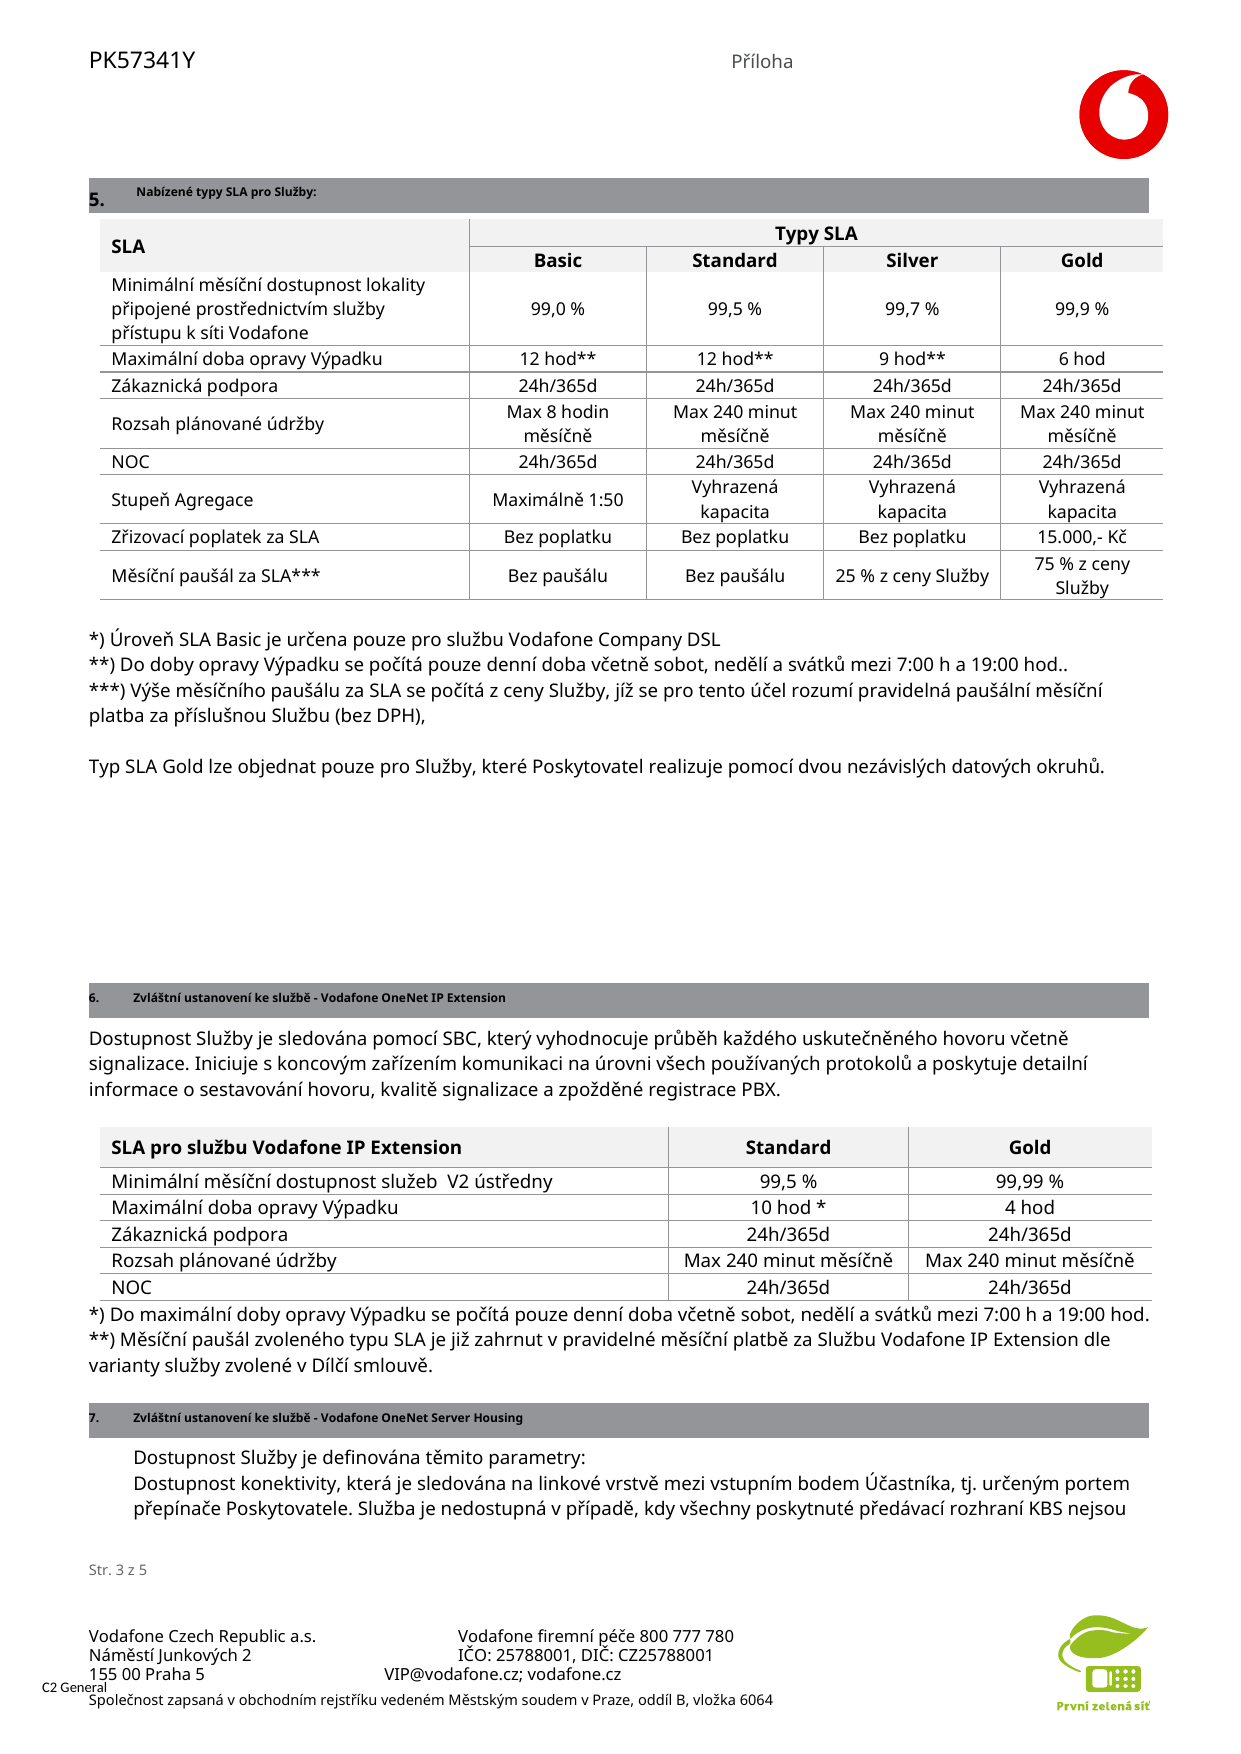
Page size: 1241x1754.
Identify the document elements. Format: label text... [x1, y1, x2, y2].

table_cell Minimální měsíční dostupnost lokality připojené prostřednictvím služby přístupu k síti Vodafone [100, 273, 469, 345]
text *) Úroveň SLA Basic je určena pouze pro službu Vodafone Company DSL [89, 626, 1152, 651]
table_cell Bez poplatku [470, 524, 646, 550]
table_cell 24h/365d [470, 449, 646, 474]
table_cell NOC [100, 449, 469, 474]
table_cell Stupeň Agregace [100, 475, 469, 523]
table_header Standard [669, 1127, 908, 1167]
table_cell 99,5 % [669, 1168, 908, 1194]
table_cell Minimální měsíční dostupnost služeb V2 ústředny [100, 1168, 668, 1194]
table_cell Rozsah plánované údržby [100, 399, 469, 447]
table_cell 24h/365d [824, 449, 1000, 474]
table_cell Bez poplatku [647, 524, 823, 550]
table_cell 99,5 % [647, 273, 823, 345]
text **) Do doby opravy Výpadku se počítá pouze denní doba včetně sobot, nedělí a svátků mezi 7:00 h a 19:00 hod.. [89, 651, 1152, 677]
table_cell Bez poplatku [824, 524, 1000, 550]
table_cell 6 hod [1001, 346, 1163, 371]
table_cell 4 hod [909, 1195, 1152, 1220]
table_cell Max 240 minut měsíčně [669, 1248, 908, 1273]
table_cell 24h/365d [824, 373, 1000, 398]
text Typ SLA Gold lze objednat pouze pro Služby, které Poskytovatel realizuje pomocí dvou nezávislých datových okruhů. [89, 753, 1152, 779]
table_cell Silver [824, 247, 1000, 272]
text **) Měsíční paušál zvoleného typu SLA je již zahrnut v pravidelné měsíční platbě za Službu Vodafone IP Extension dle varianty služby zvolené v Dílčí smlouvě. [89, 1326, 1152, 1403]
table_cell 25 % z ceny Služby [824, 551, 1000, 599]
table_cell Max 240 minut měsíčně [1001, 399, 1163, 447]
table_cell 24h/365d [647, 449, 823, 474]
table_cell Standard [647, 247, 823, 272]
text *) Do maximální doby opravy Výpadku se počítá pouze denní doba včetně sobot, nedělí a svátků mezi 7:00 h a 19:00 hod. [89, 1301, 1152, 1326]
table_cell 99,99 % [909, 1168, 1152, 1194]
table_header SLA pro službu Vodafone IP Extension [100, 1127, 668, 1167]
table_header SLA [100, 219, 469, 272]
table_cell 99,9 % [1001, 273, 1163, 345]
table_cell 24h/365d [669, 1221, 908, 1247]
table_cell Max 240 minut měsíčně [647, 399, 823, 447]
table_cell 24h/365d [669, 1274, 908, 1300]
table_cell 24h/365d [647, 373, 823, 398]
table_cell Max 240 minut měsíčně [909, 1248, 1152, 1273]
subtitle Zvláštní ustanovení ke službě - Vodafone OneNet Server Housing [89, 1403, 1149, 1438]
table_cell Vyhrazená kapacita [1001, 475, 1163, 523]
table_cell Zákaznická podpora [100, 373, 469, 398]
table_cell 75 % z ceny Služby [1001, 551, 1163, 599]
subtitle Nabízené typy SLA pro Služby: [89, 178, 1149, 213]
table_cell 12 hod** [470, 346, 646, 371]
table_cell 24h/365d [909, 1274, 1152, 1300]
table_cell 15.000,- Kč [1001, 524, 1163, 550]
table_cell Bez paušálu [647, 551, 823, 599]
table_cell Gold [1001, 247, 1163, 272]
table_header Gold [909, 1127, 1152, 1167]
table_cell 24h/365d [470, 373, 646, 398]
subtitle Zvláštní ustanovení ke službě - Vodafone OneNet IP Extension [89, 983, 1149, 1018]
table_cell Zákaznická podpora [100, 1221, 668, 1247]
table_cell Vyhrazená kapacita [824, 475, 1000, 523]
table_cell 9 hod** [824, 346, 1000, 371]
table_header Typy SLA [470, 219, 1163, 246]
table_cell Maximální doba opravy Výpadku [100, 346, 469, 371]
table_cell 24h/365d [1001, 449, 1163, 474]
table_cell Bez paušálu [470, 551, 646, 599]
table_cell 99,0 % [470, 273, 646, 345]
text Dostupnost Služby je sledována pomocí SBC, který vyhodnocuje průběh každého uskutečněného hovoru včetně signalizace. Iniciuje s koncovým zařízením komunikaci na úrovni všech používaných protokolů a poskytuje detailní informace o sestavování hovoru, kvalitě signalizace a zpožděné registrace PBX. [89, 1025, 1152, 1101]
table_cell 10 hod * [669, 1195, 908, 1220]
table_cell Vyhrazená kapacita [647, 475, 823, 523]
table_cell 99,7 % [824, 273, 1000, 345]
table_cell Maximální doba opravy Výpadku [100, 1195, 668, 1220]
table_cell Max 240 minut měsíčně [824, 399, 1000, 447]
table_cell Zřizovací poplatek za SLA [100, 524, 469, 550]
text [133, 1470, 1152, 1521]
table_cell NOC [100, 1274, 668, 1300]
table_cell Basic [470, 247, 646, 272]
table_cell Měsíční paušál za SLA*** [100, 551, 469, 599]
text Dostupnost Služby je definována těmito parametry: [133, 1445, 1152, 1470]
table_cell 12 hod** [647, 346, 823, 371]
text ***) Výše měsíčního paušálu za SLA se počítá z ceny Služby, jíž se pro tento účel rozumí pravidelná paušální měsíční platba za příslušnou Službu (bez DPH), [89, 677, 1152, 728]
table_cell 24h/365d [909, 1221, 1152, 1247]
table_cell Max 8 hodin měsíčně [470, 399, 646, 447]
table_cell Rozsah plánované údržby [100, 1248, 668, 1273]
table_cell Maximálně 1:50 [470, 475, 646, 523]
table_cell 24h/365d [1001, 373, 1163, 398]
